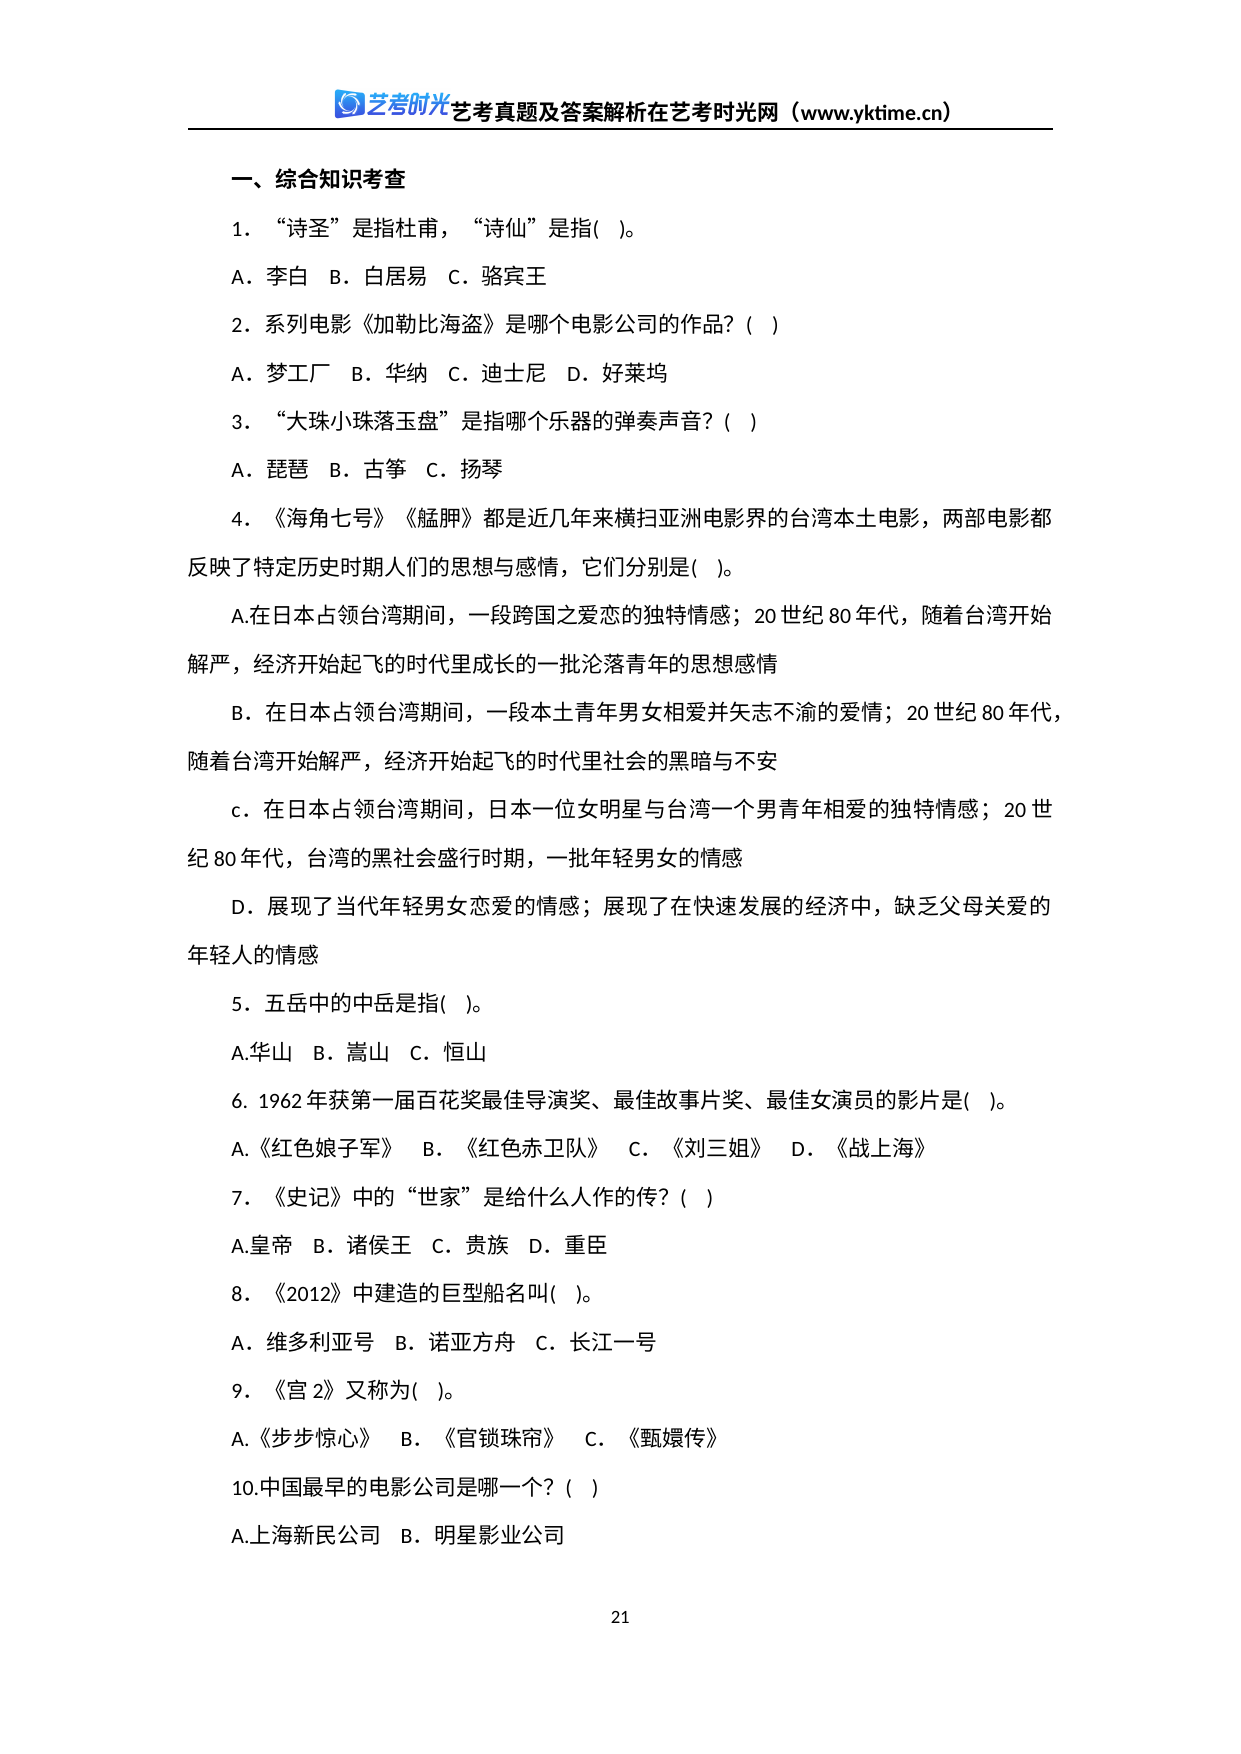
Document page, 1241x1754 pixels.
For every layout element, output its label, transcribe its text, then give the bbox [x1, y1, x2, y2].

text B．在日本占领台湾期间，一段本土青年男女相爱并矢志不渝的爱情；20世纪80年代，随着台湾开始解严，经济开始起飞的时代里社会的黑暗与不安 [187, 694, 1053, 776]
text A.《红色娘子军》 B．《红色赤卫队》 C．《刘三姐》 D．《战上海》 [187, 1131, 1053, 1163]
text c．在日本占领台湾期间，日本一位女明星与台湾一个男青年相爱的独特情感；20世纪80年代，台湾的黑社会盛行时期，一批年轻男女的情感 [187, 792, 1053, 873]
text 9．《宫2》又称为( )。 [187, 1372, 1053, 1405]
text 7．《史记》中的“世家”是给什么人作的传？( ) [187, 1179, 1053, 1212]
text A．维多利亚号 B．诺亚方舟 C．长江一号 [187, 1324, 1053, 1357]
text 一、综合知识考查 [187, 162, 1053, 194]
text 2．系列电影《加勒比海盗》是哪个电影公司的作品？( ) [187, 307, 1053, 339]
picture [334, 88, 451, 120]
text A．琵琶 B．古筝 C．扬琴 [187, 452, 1053, 484]
text A.《步步惊心》 B．《官锁珠帘》 C．《甄嬛传》 [187, 1421, 1053, 1453]
text 6. 1962年获第一届百花奖最佳导演奖、最佳故事片奖、最佳女演员的影片是( )。 [187, 1082, 1053, 1115]
text 3．“大珠小珠落玉盘”是指哪个乐器的弹奏声音？( ) [187, 404, 1053, 436]
text A.上海新民公司 B．明星影业公司 [187, 1517, 1053, 1550]
text D．展现了当代年轻男女恋爱的情感；展现了在快速发展的经济中，缺乏父母关爱的年轻人的情感 [187, 889, 1053, 970]
text A.华山 B．嵩山 C．恒山 [187, 1034, 1053, 1067]
text 5．五岳中的中岳是指( )。 [187, 986, 1053, 1018]
text A．李白 B．白居易 C．骆宾王 [187, 259, 1053, 291]
text 1．“诗圣”是指杜甫，“诗仙”是指( )。 [187, 210, 1053, 243]
text A.在日本占领台湾期间，一段跨国之爱恋的独特情感；20世纪80年代，随着台湾开始解严，经济开始起飞的时代里成长的一批沦落青年的思想感情 [187, 597, 1053, 679]
text 8．《2012》中建造的巨型船名叫( )。 [187, 1276, 1053, 1308]
text A.皇帝 B．诸侯王 C．贵族 D．重臣 [187, 1227, 1053, 1260]
text 10.中国最早的电影公司是哪一个？( ) [187, 1469, 1053, 1502]
text A．梦工厂 B．华纳 C．迪士尼 D．好莱坞 [187, 355, 1053, 388]
text 4．《海角七号》《艋胛》都是近几年来横扫亚洲电影界的台湾本土电影，两部电影都反映了特定历史时期人们的思想与感情，它们分别是( )。 [187, 500, 1053, 582]
